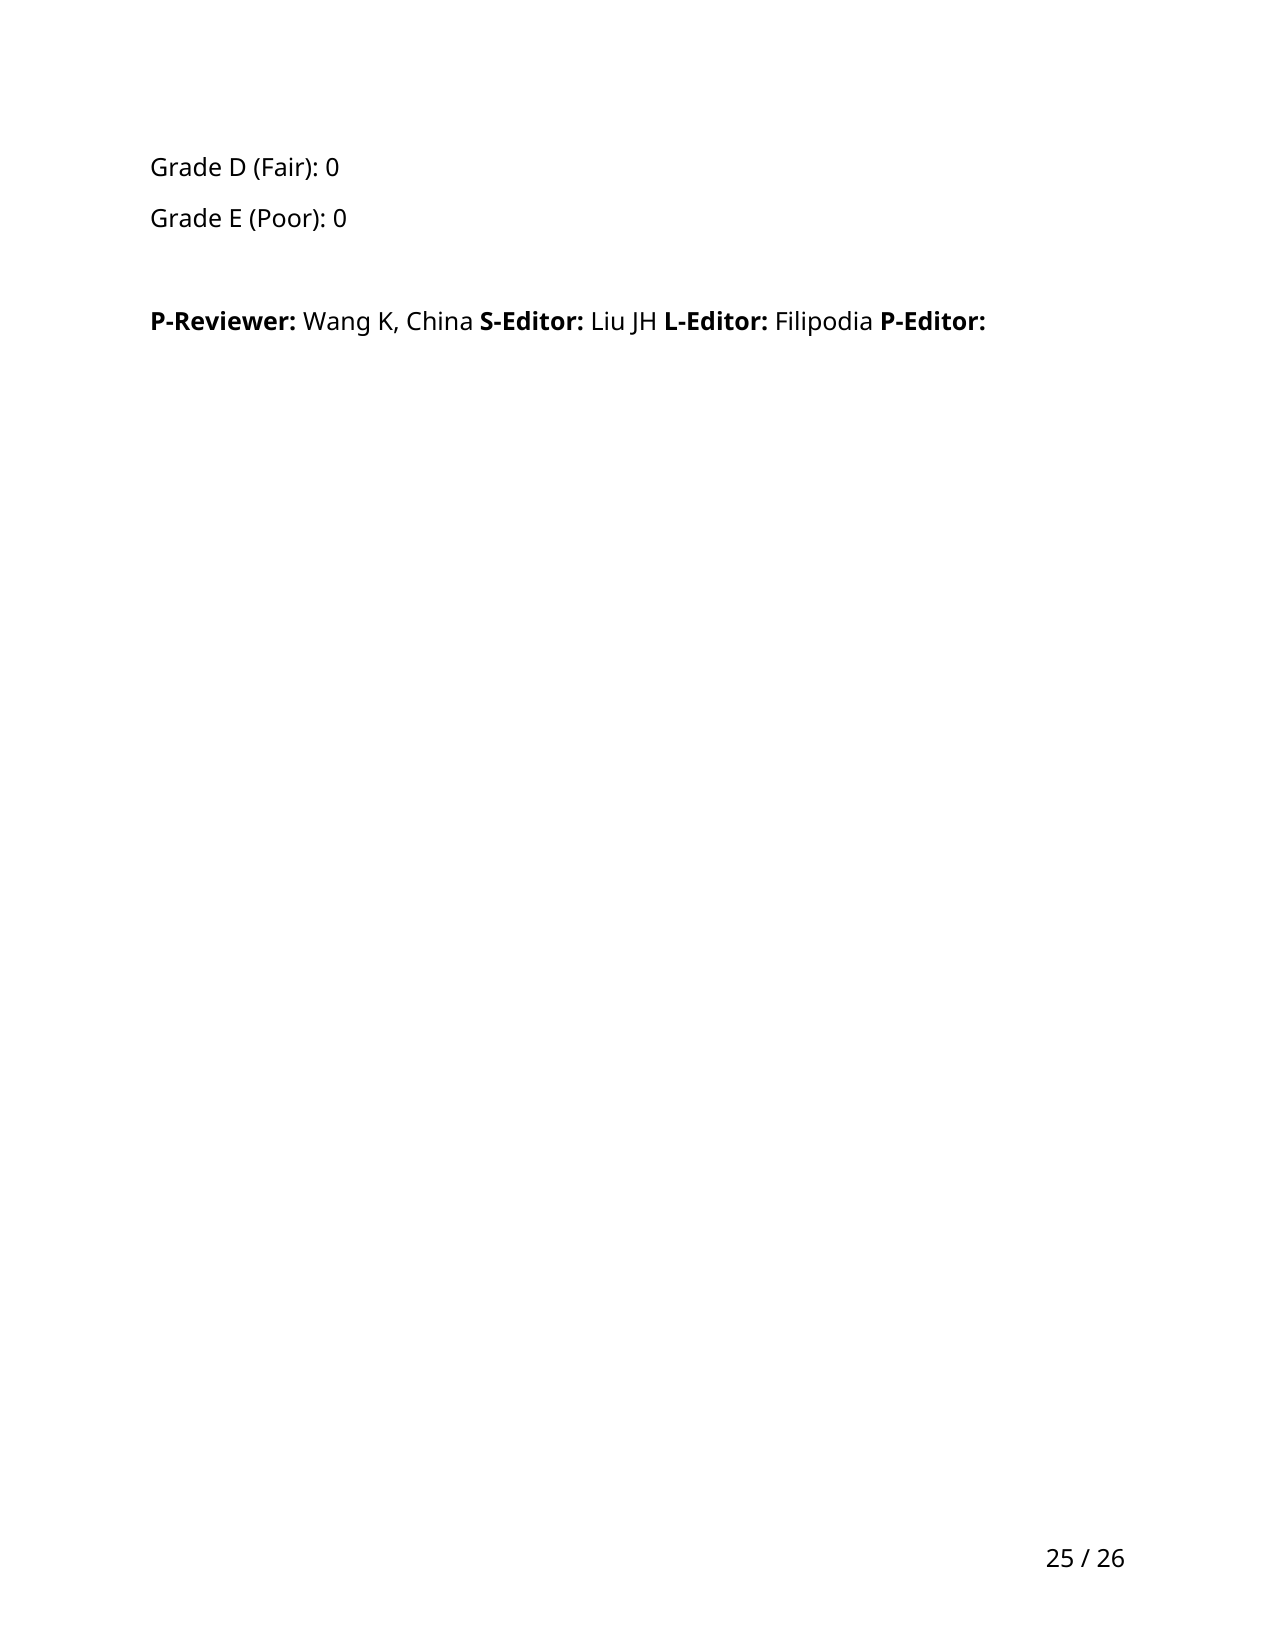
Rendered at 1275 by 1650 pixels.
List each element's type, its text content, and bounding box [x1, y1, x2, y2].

text Grade E (Poor): 0 [150, 201, 1125, 235]
text P-Reviewer: Wang K, China S-Editor: Liu JH L-Editor: Filipodia P-Editor: [150, 303, 1125, 337]
text Grade D (Fair): 0 [150, 150, 1125, 184]
